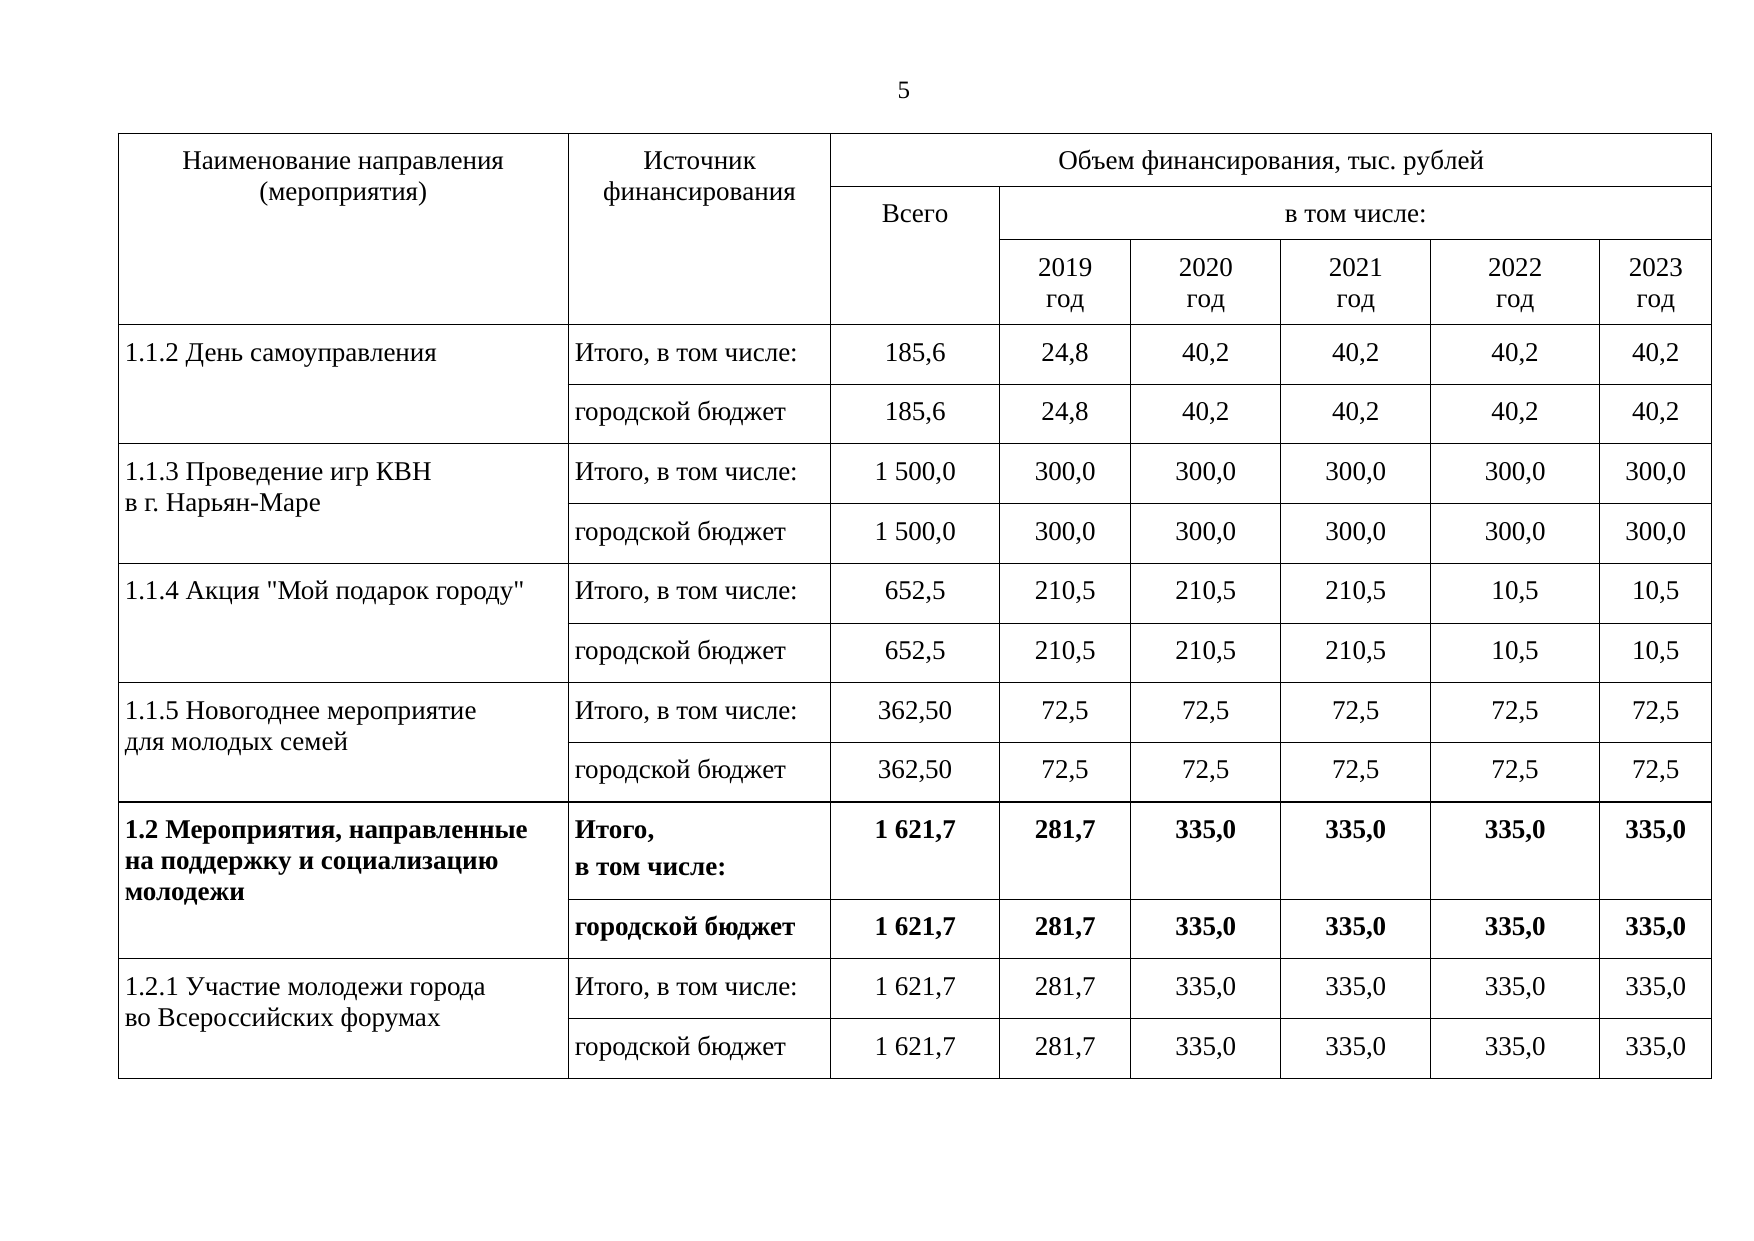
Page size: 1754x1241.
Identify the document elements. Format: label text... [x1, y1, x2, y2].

table_cell 72,5 [1431, 683, 1599, 742]
table_cell 24,8 [1000, 385, 1130, 443]
table_cell 40,2 [1431, 325, 1599, 384]
table_cell 1 500,0 [831, 444, 999, 503]
table_cell 40,2 [1131, 325, 1280, 384]
table_cell Итого, в том числе: [569, 564, 830, 622]
table_cell городской бюджет [569, 624, 830, 682]
table_cell 300,0 [1600, 504, 1711, 563]
table_header Объем финансирования, тыс. рублей [831, 134, 1711, 186]
table_cell в том числе: [1000, 187, 1711, 239]
table_cell 72,5 [1281, 683, 1430, 742]
table_cell 335,0 [1600, 959, 1711, 1018]
table_cell 72,5 [1131, 683, 1280, 742]
table_cell 10,5 [1431, 564, 1599, 622]
table_cell 1.2 Мероприятия, направленные на поддержку и социализацию молодежи [119, 803, 568, 958]
table_cell 300,0 [1600, 444, 1711, 503]
table_cell 2021 год [1281, 240, 1430, 324]
table_cell 2020 год [1131, 240, 1280, 324]
table_cell 1 621,7 [831, 1019, 999, 1078]
table_cell 2022 год [1431, 240, 1599, 324]
table_cell 1.1.3 Проведение игр КВН в г. Нарьян-Маре [119, 444, 568, 563]
table_cell 72,5 [1000, 743, 1130, 801]
table_cell Итого, в том числе: [569, 683, 830, 742]
table_cell 362,50 [831, 743, 999, 801]
table_cell 335,0 [1600, 1019, 1711, 1078]
table_cell 335,0 [1281, 900, 1430, 958]
table_cell Итого, в том числе: [569, 325, 830, 384]
table_cell 335,0 [1131, 900, 1280, 958]
table_cell 10,5 [1431, 624, 1599, 682]
table_cell 10,5 [1600, 624, 1711, 682]
table_cell 362,50 [831, 683, 999, 742]
table_cell 335,0 [1281, 1019, 1430, 1078]
table_cell 335,0 [1431, 900, 1599, 958]
table_cell 24,8 [1000, 325, 1130, 384]
table_cell 300,0 [1281, 444, 1430, 503]
table_cell 281,7 [1000, 900, 1130, 958]
table_cell 1 621,7 [831, 803, 999, 898]
table_cell 210,5 [1131, 624, 1280, 682]
table_cell 72,5 [1600, 743, 1711, 801]
table_cell 300,0 [1000, 504, 1130, 563]
table_cell 335,0 [1431, 803, 1599, 898]
table_cell 335,0 [1600, 900, 1711, 958]
table_cell 2023 год [1600, 240, 1711, 324]
table_cell 185,6 [831, 325, 999, 384]
table_cell 300,0 [1131, 504, 1280, 563]
table_cell 210,5 [1000, 564, 1130, 622]
table_cell городской бюджет [569, 385, 830, 443]
table_cell 335,0 [1131, 1019, 1280, 1078]
table_cell 335,0 [1281, 803, 1430, 898]
table_cell 210,5 [1281, 564, 1430, 622]
table_cell 300,0 [1000, 444, 1130, 503]
table_cell Итого, в том числе: [569, 803, 830, 898]
table_cell 335,0 [1431, 1019, 1599, 1078]
table_cell 1 500,0 [831, 504, 999, 563]
table_cell 40,2 [1281, 385, 1430, 443]
table_cell 40,2 [1600, 325, 1711, 384]
table_cell 1.1.5 Новогоднее мероприятие для молодых семей [119, 683, 568, 801]
table_cell 1 621,7 [831, 900, 999, 958]
table_cell 1.2.1 Участие молодежи города во Всероссийских форумах [119, 959, 568, 1078]
table_cell 72,5 [1431, 743, 1599, 801]
table_cell 72,5 [1131, 743, 1280, 801]
table_cell 1.1.4 Акция "Мой подарок городу" [119, 564, 568, 682]
table_cell 300,0 [1431, 504, 1599, 563]
table_cell 335,0 [1431, 959, 1599, 1018]
table_cell Итого, в том числе: [569, 444, 830, 503]
table_cell 40,2 [1431, 385, 1599, 443]
table_cell городской бюджет [569, 1019, 830, 1078]
table_header Источник финансирования [569, 134, 830, 324]
table_cell 72,5 [1000, 683, 1130, 742]
table_cell 40,2 [1131, 385, 1280, 443]
table_cell 40,2 [1600, 385, 1711, 443]
table_cell 335,0 [1600, 803, 1711, 898]
table_cell 300,0 [1131, 444, 1280, 503]
table_cell Итого, в том числе: [569, 959, 830, 1018]
table_cell 652,5 [831, 624, 999, 682]
table_cell 40,2 [1281, 325, 1430, 384]
table_cell 185,6 [831, 385, 999, 443]
table_cell 335,0 [1281, 959, 1430, 1018]
table_cell 1.1.2 День самоуправления [119, 325, 568, 443]
table_cell городской бюджет [569, 504, 830, 563]
table_cell 335,0 [1131, 803, 1280, 898]
table_cell 1 621,7 [831, 959, 999, 1018]
table_cell 210,5 [1131, 564, 1280, 622]
table_cell 281,7 [1000, 803, 1130, 898]
table_cell 281,7 [1000, 959, 1130, 1018]
table_cell 652,5 [831, 564, 999, 622]
table_cell 300,0 [1281, 504, 1430, 563]
table_header Наименование направления (мероприятия) [119, 134, 568, 324]
table_cell 72,5 [1281, 743, 1430, 801]
table_cell городской бюджет [569, 743, 830, 801]
table_cell 335,0 [1131, 959, 1280, 1018]
table_cell 281,7 [1000, 1019, 1130, 1078]
table_cell 300,0 [1431, 444, 1599, 503]
table_cell Всего [831, 187, 999, 324]
table_cell городской бюджет [569, 900, 830, 958]
table_cell 2019 год [1000, 240, 1130, 324]
table_cell 72,5 [1600, 683, 1711, 742]
table_cell 10,5 [1600, 564, 1711, 622]
table_cell 210,5 [1000, 624, 1130, 682]
table_cell 210,5 [1281, 624, 1430, 682]
